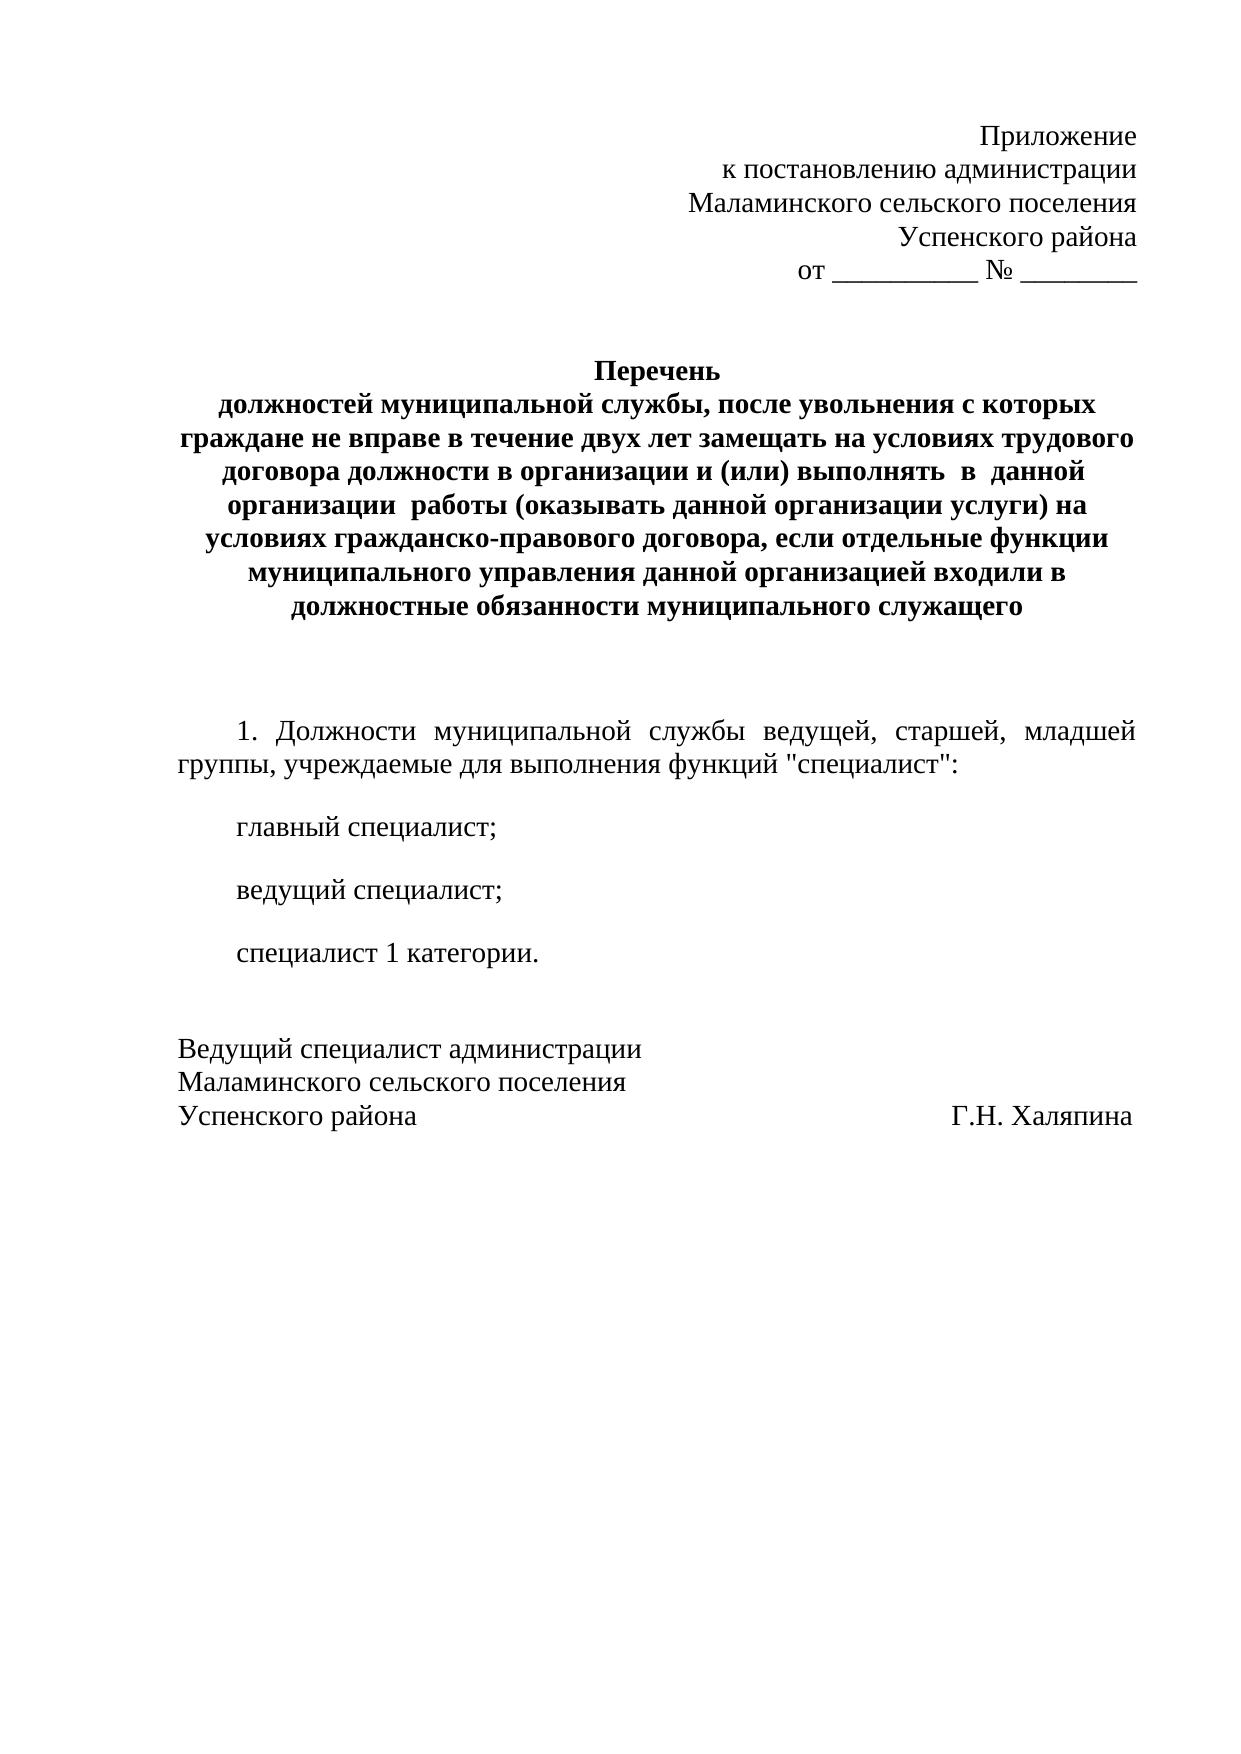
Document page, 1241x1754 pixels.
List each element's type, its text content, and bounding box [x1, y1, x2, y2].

text Перечень [177, 353, 1137, 386]
text Ведущий специалист администрации [177, 1031, 1152, 1064]
text к постановлению администрации [177, 152, 1137, 185]
text Успенского района [177, 219, 1137, 252]
text 1. Должности муниципальной службы ведущей, старшей, младшей группы, учреждаемые для выполнения функций "специалист": [177, 713, 1137, 780]
text Маламинского сельского поселения [177, 185, 1137, 219]
text ведущий специалист; [177, 872, 1137, 906]
text Приложение [177, 118, 1137, 152]
text Маламинского сельского поселения [177, 1064, 1152, 1098]
text должностей муниципальной службы, после увольнения с которых граждане не вправе в течение двух лет замещать на условиях трудового договора должности в организации и (или) выполнять в данной организации работы (оказывать данной организации услуги) на условиях гражданско-правового договора, если отдельные функции муниципального управления данной организацией входили в должностные обязанности муниципального служащего [177, 386, 1137, 621]
text главный специалист; [177, 809, 1137, 843]
text от __________ № ________ [177, 252, 1137, 286]
text Успенского района Г.Н. Халяпина [177, 1098, 1152, 1132]
text специалист 1 категории. [177, 935, 1137, 968]
